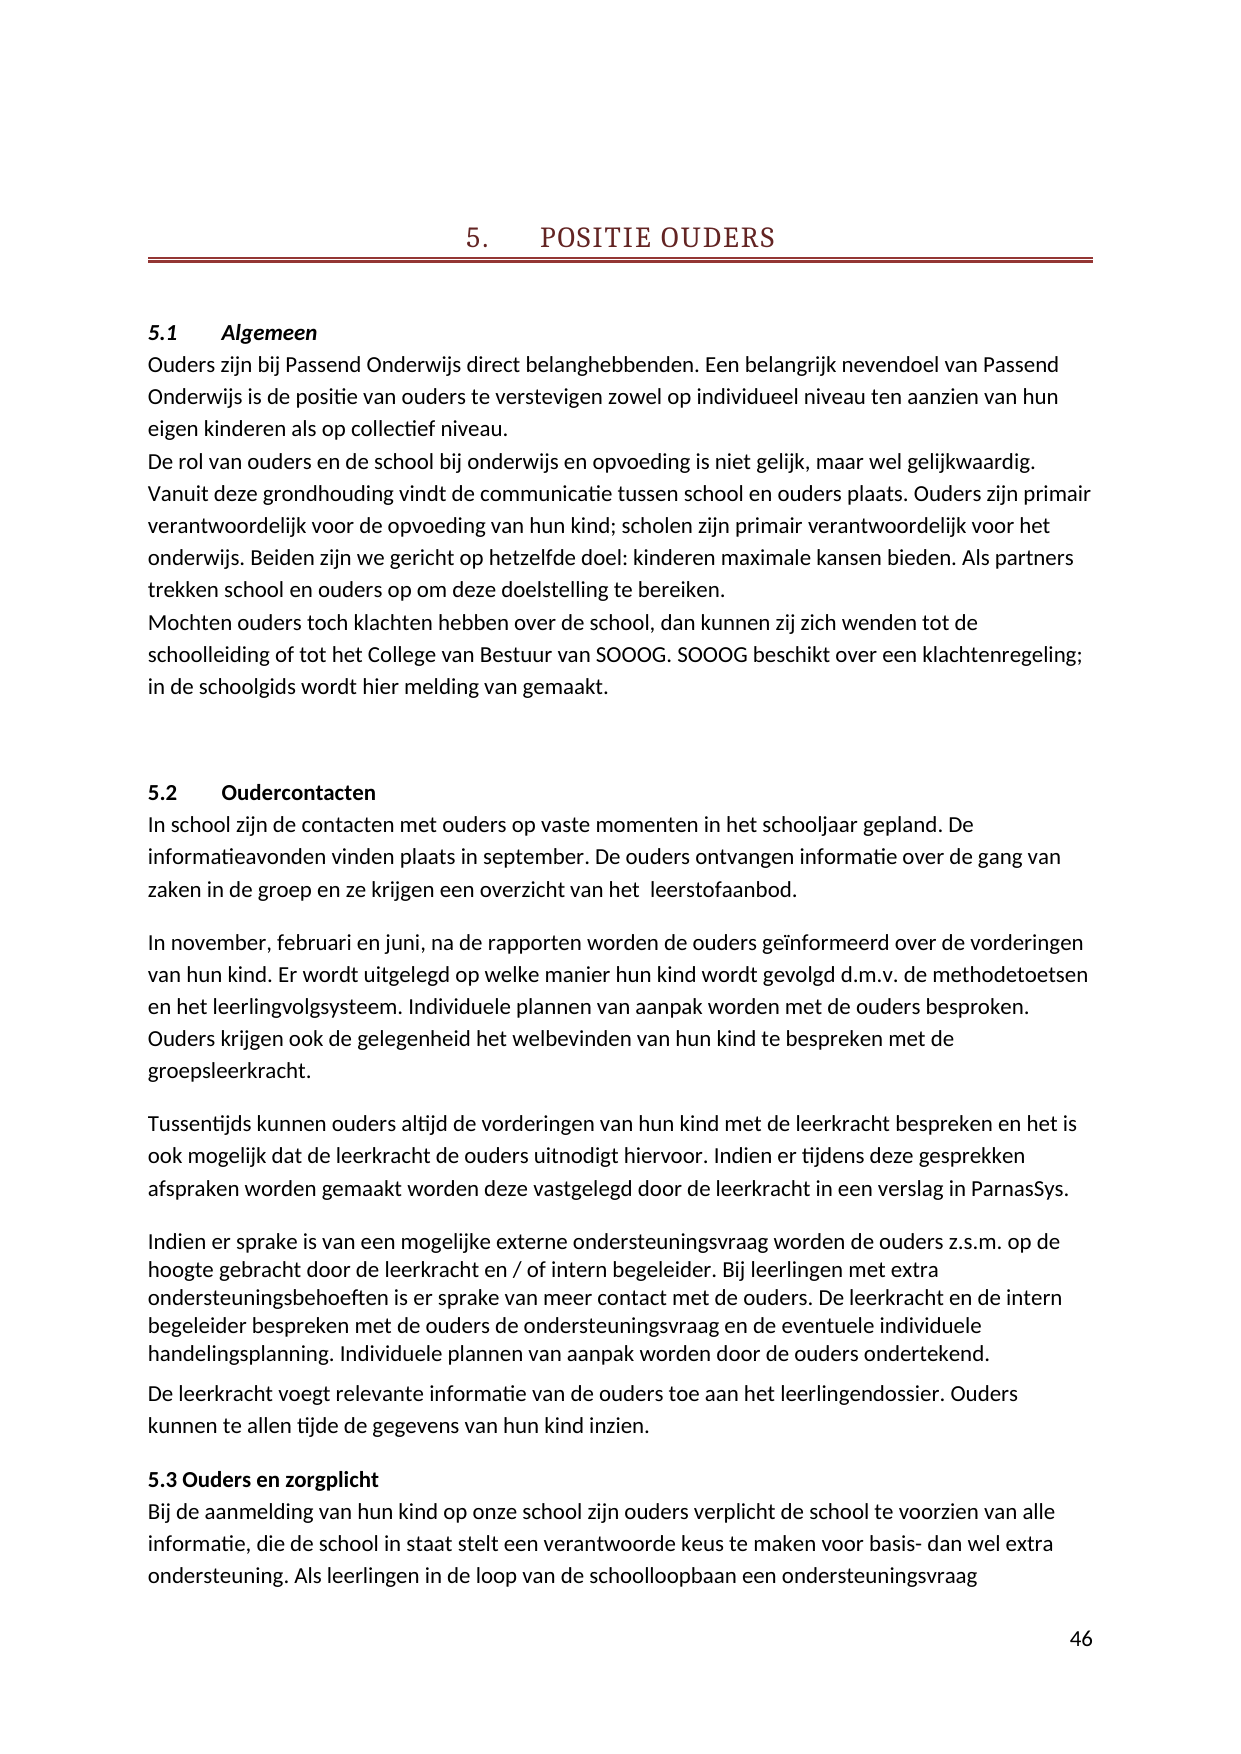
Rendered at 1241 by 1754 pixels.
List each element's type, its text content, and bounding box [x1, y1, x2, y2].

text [148, 1465, 1093, 1589]
text 5.1 Algemeen Ouders zijn bij Passend Onderwijs direct belanghebbenden. Een belangrijk nevendoel van Passend Onderwijs is de positie van ouders te verstevigen zowel op individueel niveau ten aanzien van hun eigen kinderen als op collectief niveau. De rol van ouders en de school bij onderwijs en opvoeding is niet gelijk, maar wel gelijkwaardig. Vanuit deze grondhouding vindt de communicatie tussen school en ouders plaats. Ouders zijn primair verantwoordelijk voor de opvoeding van hun kind; scholen zijn primair verantwoordelijk voor het onderwijs. Beiden zijn we gericht op hetzelfde doel: kinderen maximale kansen bieden. Als partners trekken school en ouders op om deze doelstelling te bereiken. Mochten ouders toch klachten hebben over de school, dan kunnen zij zich wenden tot de schoolleiding of tot het College van Bestuur van SOOOG. SOOOG beschikt over een klachtenregeling; in de schoolgids wordt hier melding van gemaakt. [148, 286, 1093, 700]
text In november, februari en juni, na de rapporten worden de ouders geïnformeerd over de vorderingen van hun kind. Er wordt uitgelegd op welke manier hun kind wordt gevolgd d.m.v. de methodetoetsen en het leerlingvolgsysteem. Individuele plannen van aanpak worden met de ouders besproken. Ouders krijgen ook de gelegenheid het welbevinden van hun kind te bespreken met de groepsleerkracht. [148, 928, 1093, 1084]
text Tussentijds kunnen ouders altijd de vorderingen van hun kind met de leerkracht bespreken en het is ook mogelijk dat de leerkracht de ouders uitnodigt hiervoor. Indien er tijdens deze gesprekken afspraken worden gemaakt worden deze vastgelegd door de leerkracht in een verslag in ParnasSys. [148, 1109, 1093, 1202]
text De leerkracht voegt relevante informatie van de ouders toe aan het leerlingendossier. Ouders kunnen te allen tijde de gegevens van hun kind inzien. [148, 1379, 1093, 1440]
subtitle 5. Positie ouders [148, 221, 1093, 257]
text 5.2 Oudercontacten In school zijn de contacten met ouders op vaste momenten in het schooljaar gepland. De informatieavonden vinden plaats in september. De ouders ontvangen informatie over de gang van zaken in de groep en ze krijgen een overzicht van het leerstofaanbod. [148, 778, 1093, 903]
text Indien er sprake is van een mogelijke externe ondersteuningsvraag worden de ouders z.s.m. op de hoogte gebracht door de leerkracht en / of intern begeleider. Bij leerlingen met extra ondersteuningsbehoeften is er sprake van meer contact met de ouders. De leerkracht en de intern begeleider bespreken met de ouders de ondersteuningsvraag en de eventuele individuele handelingsplanning. Individuele plannen van aanpak worden door de ouders ondertekend. [148, 1227, 1093, 1367]
